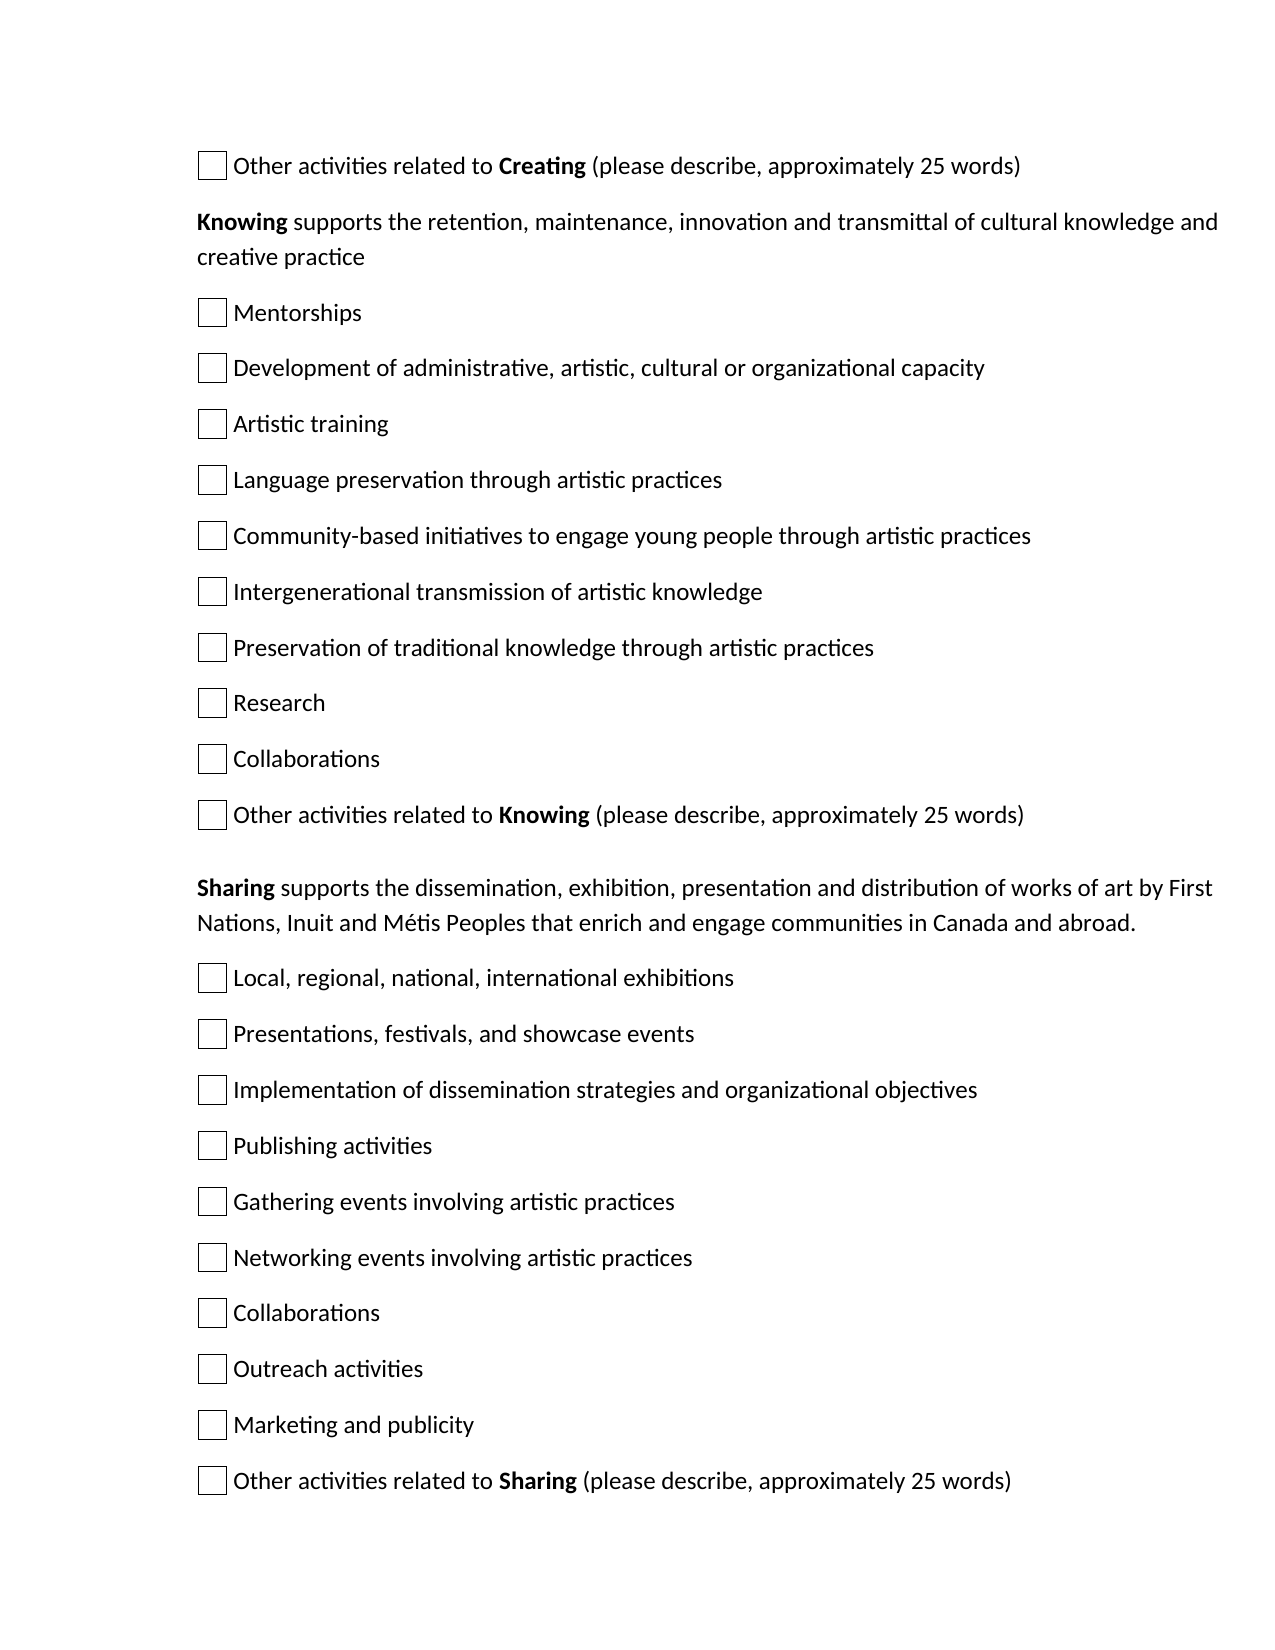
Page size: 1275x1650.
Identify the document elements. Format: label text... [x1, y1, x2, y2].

text Artistic training [197, 408, 1228, 439]
text Other activities related to Knowing (please describe, approximately 25 words) [197, 799, 1228, 830]
text Implementation of dissemination strategies and organizational objectives [197, 1074, 1228, 1105]
text Development of administrative, artistic, cultural or organizational capacity [197, 352, 1228, 383]
text Other activities related to Creating (please describe, approximately 25 words) [150, 150, 1181, 181]
text Mentorships [197, 297, 1228, 327]
text Language preservation through artistic practices [197, 464, 1228, 495]
text Community-based initiatives to engage young people through artistic practices [197, 520, 1228, 551]
text Preservation of traditional knowledge through artistic practices [197, 632, 1228, 662]
text Sharing supports the dissemination, exhibition, presentation and distribution of works of art by First Nations, Inuit and Métis Peoples that enrich and engage communities in Canada and abroad. [197, 872, 1228, 937]
text Collaborations [197, 743, 1228, 774]
text Gathering events involving artistic practices [197, 1186, 1228, 1216]
text Local, regional, national, international exhibitions [197, 962, 1228, 993]
text Publishing activities [197, 1130, 1228, 1161]
text Networking events involving artistic practices [197, 1242, 1228, 1272]
text Presentations, festivals, and showcase events [197, 1018, 1228, 1049]
text Outreach activities [197, 1353, 1228, 1384]
text Knowing supports the retention, maintenance, innovation and transmittal of cultural knowledge and creative practice [197, 206, 1228, 271]
text Marketing and publicity [197, 1409, 1228, 1440]
text Research [197, 687, 1228, 718]
text Other activities related to Sharing (please describe, approximately 25 words) [197, 1465, 1228, 1496]
text Intergenerational transmission of artistic knowledge [197, 576, 1228, 606]
text Collaborations [197, 1297, 1228, 1328]
